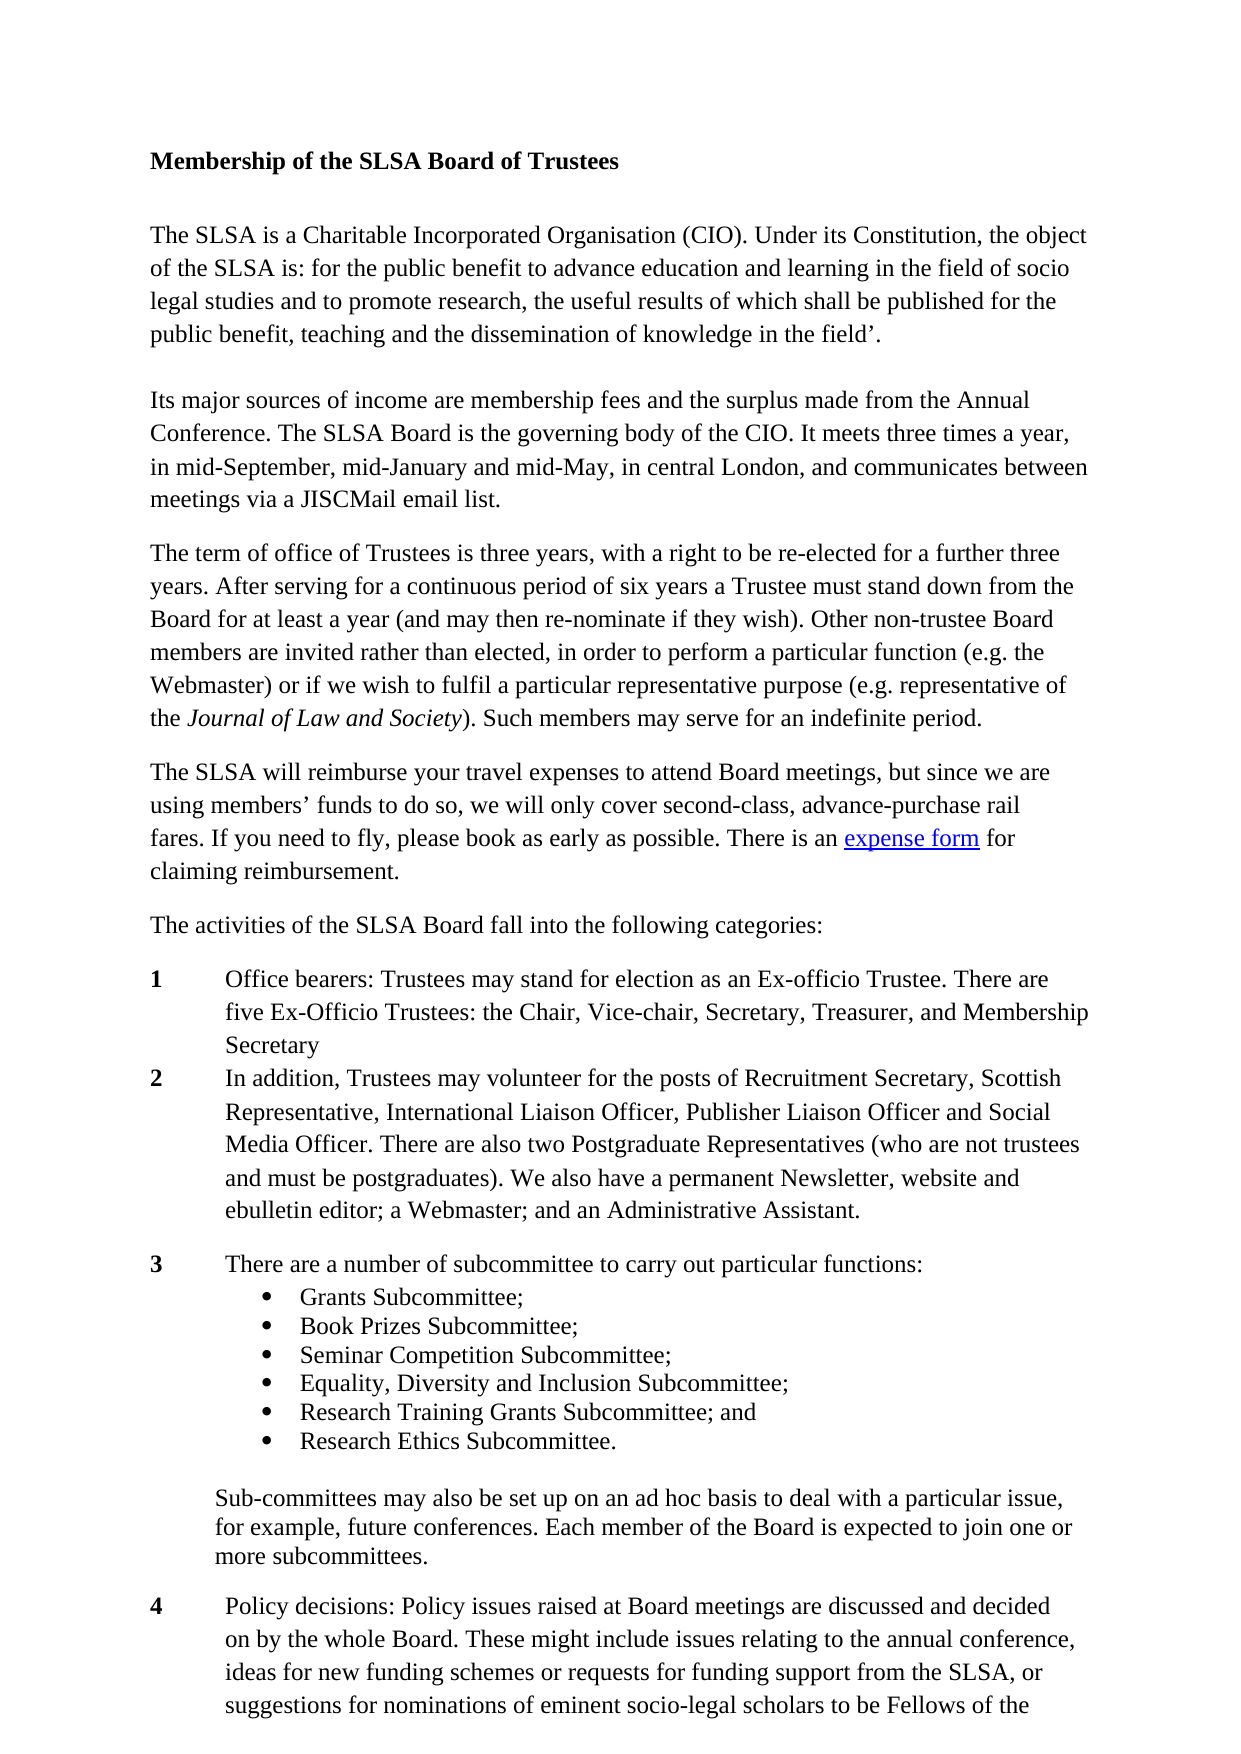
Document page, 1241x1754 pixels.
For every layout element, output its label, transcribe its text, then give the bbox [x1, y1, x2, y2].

list There are a number of subcommittee to carry out particular functions: [150, 1249, 1089, 1278]
list Equality, Diversity and Inclusion Subcommittee; [262, 1368, 1089, 1397]
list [150, 1591, 1078, 1718]
text The activities of the SLSA Board fall into the following categories: [150, 910, 1101, 939]
list In addition, Trustees may volunteer for the posts of Recruitment Secretary, Scottish Representative, International Liaison Officer, Publisher Liaison Officer and Social Media Officer. There are also two Postgraduate Representatives (who are not trustees and must be postgraduates). We also have a permanent Newsletter, website and ebulletin editor; a Webmaster; and an Administrative Assistant. [150, 1063, 1089, 1224]
text The SLSA will reimburse your travel expenses to attend Board meetings, but since we are using members’ funds to do so, we will only cover second-class, advance-purchase rail fares. If you need to fly, please book as early as possible. There is an expense form for claiming reimbursement. [150, 757, 1079, 885]
list Book Prizes Subcommittee; [262, 1311, 1089, 1340]
list Sub-committees may also be set up on an ad hoc basis to deal with a particular issue, for example, future conferences. Each member of the Board is expected to join one or more subcommittees. [214, 1483, 1089, 1570]
text Membership of the SLSA Board of Trustees [150, 146, 1101, 174]
text The SLSA is a Charitable Incorporated Organisation (CIO). Under its Constitution, the object of the SLSA is: for the public benefit to advance education and learning in the field of socio legal studies and to promote research, the useful results of which shall be published for the public benefit, teaching and the dissemination of knowledge in the field’. [150, 220, 1090, 348]
list Office bearers: Trustees may stand for election as an Ex-officio Trustee. There are five Ex-Officio Trustees: the Chair, Vice-chair, Secretary, Treasurer, and Membership Secretary [150, 964, 1089, 1059]
list Research Ethics Subcommittee. [262, 1426, 1089, 1455]
list Research Training Grants Subcommittee; and [262, 1397, 1089, 1426]
text Its major sources of income are membership fees and the surplus made from the Annual Conference. The SLSA Board is the governing body of the CIO. It meets three times a year, in mid-September, mid-January and mid-May, in central London, and communicates between meetings via a JISCMail email list. [150, 386, 1090, 513]
list Grants Subcommittee; [262, 1282, 1089, 1311]
text The term of office of Trustees is three years, with a right to be re-elected for a further three years. After serving for a continuous period of six years a Trustee must stand down from the Board for at least a year (and may then re-nominate if they wish). Other non-trustee Board members are invited rather than elected, in order to perform a particular function (e.g. the Webmaster) or if we wish to fulfil a particular representative purpose (e.g. representative of the Journal of Law and Society). Such members may serve for an indefinite period. [150, 538, 1084, 732]
list Seminar Competition Subcommittee; [262, 1340, 1089, 1368]
